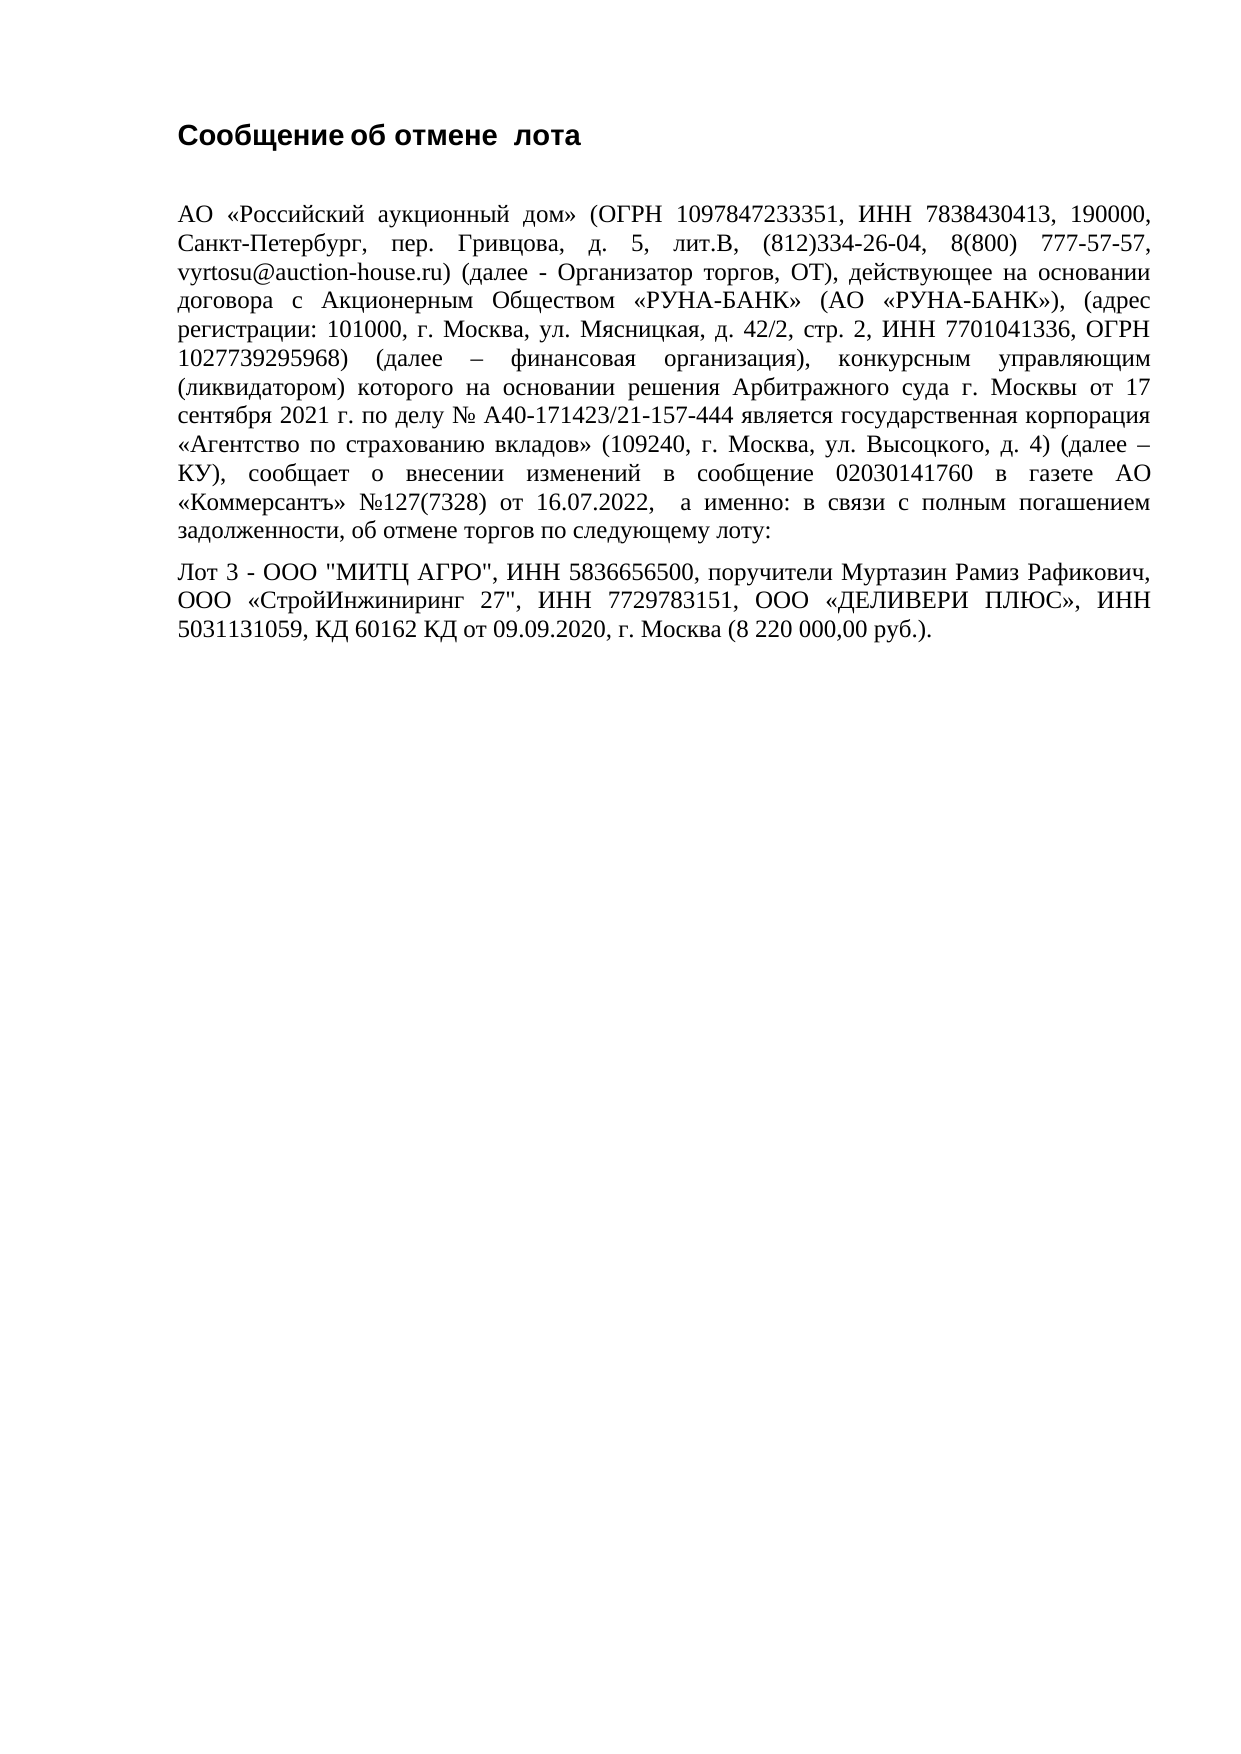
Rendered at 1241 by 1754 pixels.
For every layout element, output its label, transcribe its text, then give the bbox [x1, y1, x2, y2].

text Лот 3 - ООО "МИТЦ АГРО", ИНН 5836656500, поручители Муртазин Рамиз Рафикович, ООО «СтройИнжиниринг 27", ИНН 7729783151, ООО «ДЕЛИВЕРИ ПЛЮС», ИНН 5031131059, КД 60162 КД от 09.09.2020, г. Москва (8 220 000,00 руб.). [177, 557, 1152, 643]
text Сообщение об отмене лота [177, 118, 1152, 152]
text АО «Российский аукционный дом» (ОГРН 1097847233351, ИНН 7838430413, 190000, Санкт-Петербург, пер. Гривцова, д. 5, лит.В, (812)334-26-04, 8(800) 777-57-57, vyrtosu@auction-house.ru) (далее - Организатор торгов, ОТ), действующее на основании договора с Акционерным Обществом «РУНА-БАНК» (АО «РУНА-БАНК»), (адрес регистрации: 101000, г. Москва, ул. Мясницкая, д. 42/2, стр. 2, ИНН 7701041336, ОГРН 1027739295968) (далее – финансовая организация), конкурсным управляющим (ликвидатором) которого на основании решения Арбитражного суда г. Москвы от 17 сентября 2021 г. по делу № А40-171423/21-157-444 является государственная корпорация «Агентство по страхованию вкладов» (109240, г. Москва, ул. Высоцкого, д. 4) (далее – КУ), сообщает о внесении изменений в сообщение 02030141760 в газете АО «Коммерсантъ» №127(7328) от 16.07.2022, а именно: в связи с полным погашением задолженности, об отмене торгов по следующему лоту: [177, 199, 1152, 544]
